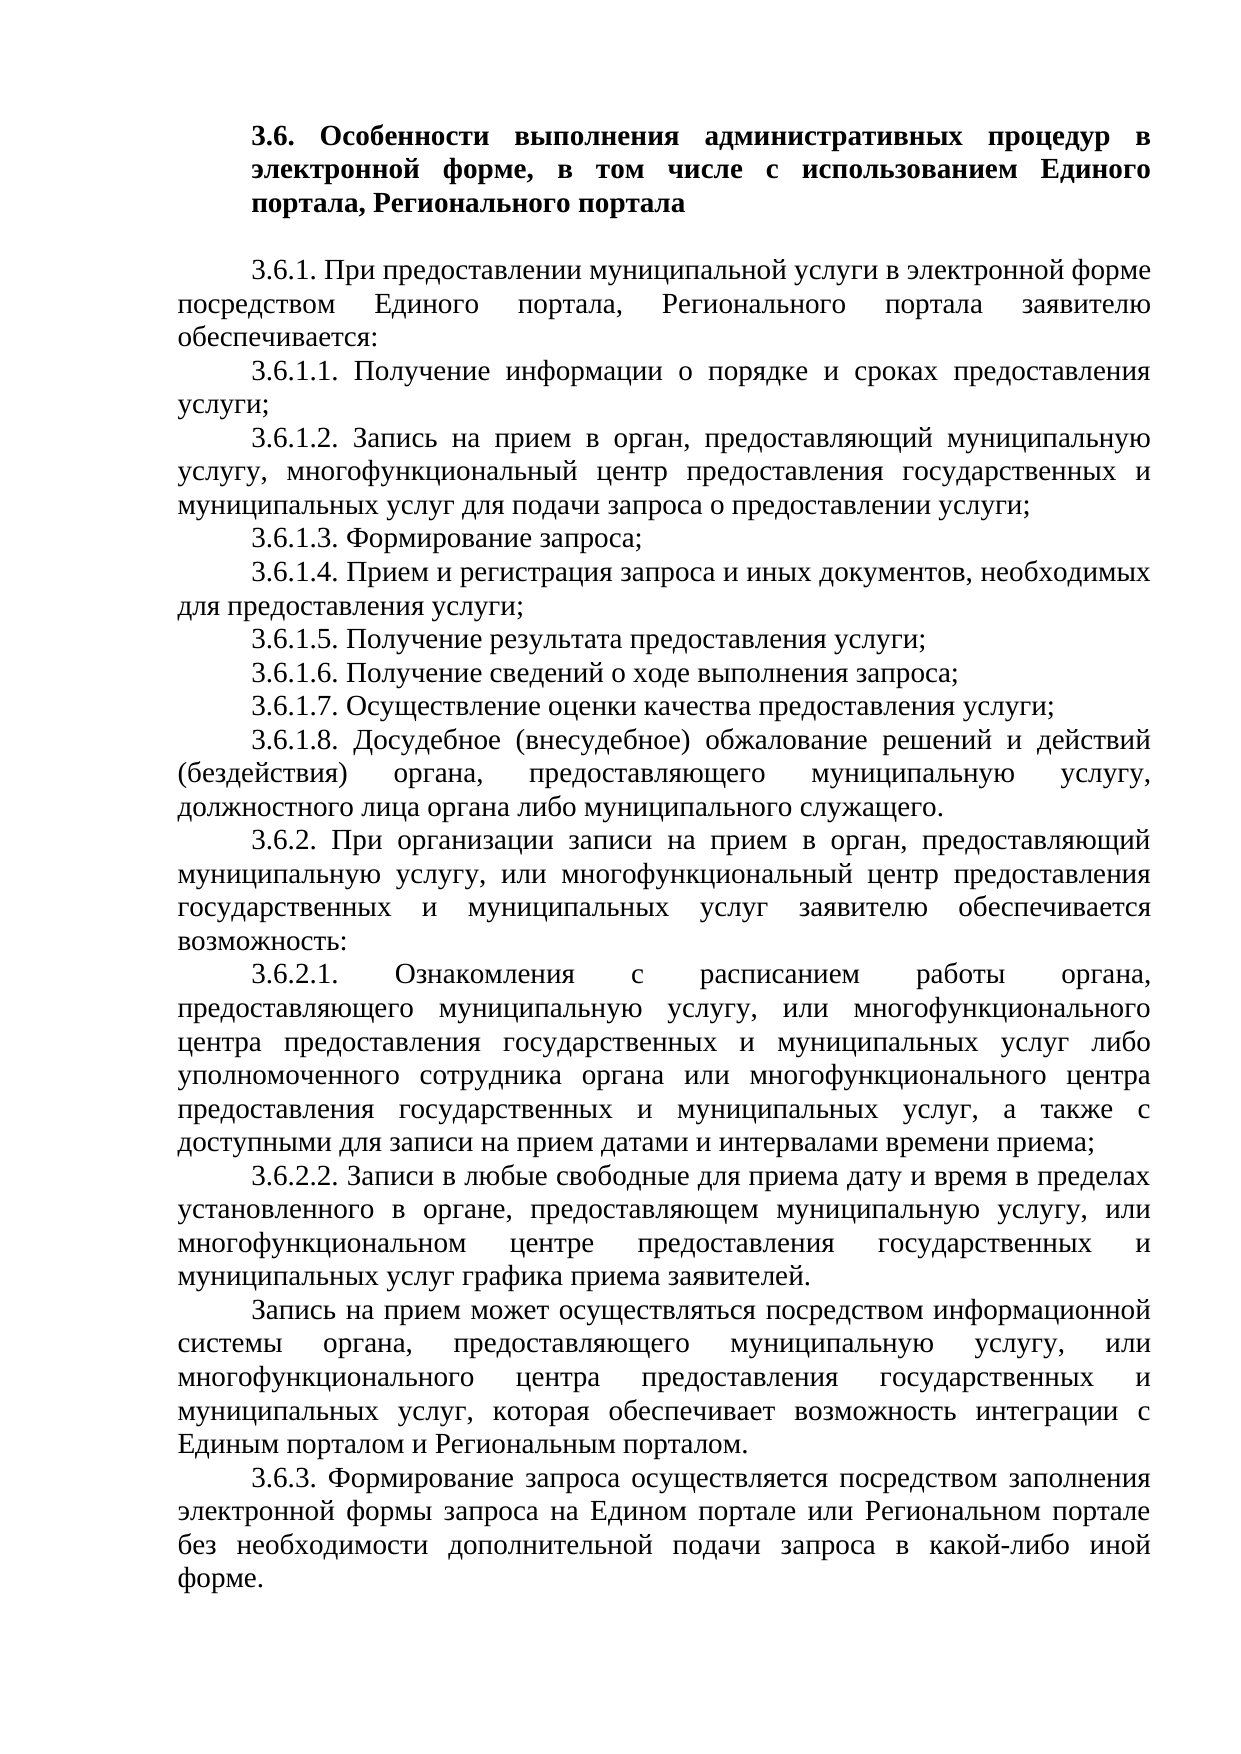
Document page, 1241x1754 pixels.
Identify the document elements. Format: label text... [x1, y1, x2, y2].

text 3.6.1. При предоставлении муниципальной услуги в электронной форме посредством Единого портала, Регионального портала заявителю обеспечивается: [177, 252, 1152, 353]
text 3.6.1.7. Осуществление оценки качества предоставления услуги; [177, 688, 1152, 722]
text 3.6.1.5. Получение результата предоставления услуги; [177, 621, 1152, 655]
text 3.6.1.4. Прием и регистрация запроса и иных документов, необходимых для предоставления услуги; [177, 554, 1152, 621]
text 3.6.2.1. Ознакомления с расписанием работы органа, предоставляющего муниципальную услугу, или многофункционального центра предоставления государственных и муниципальных услуг либо уполномоченного сотрудника органа или многофункционального центра предоставления государственных и муниципальных услуг, а также с доступными для записи на прием датами и интервалами времени приема; [177, 957, 1152, 1158]
text 3.6.1.2. Запись на прием в орган, предоставляющий муниципальную услугу, многофункциональный центр предоставления государственных и муниципальных услуг для подачи запроса о предоставлении услуги; [177, 420, 1152, 521]
text Запись на прием может осуществляться посредством информационной системы органа, предоставляющего муниципальную услугу, или многофункционального центра предоставления государственных и муниципальных услуг, которая обеспечивает возможность интеграции с Единым порталом и Региональным порталом. [177, 1292, 1152, 1460]
text 3.6.2. При организации записи на прием в орган, предоставляющий муниципальную услугу, или многофункциональный центр предоставления государственных и муниципальных услуг заявителю обеспечивается возможность: [177, 822, 1152, 957]
text 3.6.1.1. Получение информации о порядке и сроках предоставления услуги; [177, 353, 1152, 420]
text 3.6.3. Формирование запроса осуществляется посредством заполнения электронной формы запроса на Едином портале или Региональном портале без необходимости дополнительной подачи запроса в какой-либо иной форме. [177, 1460, 1152, 1594]
text 3.6.1.3. Формирование запроса; [177, 521, 1152, 554]
text 3.6.1.6. Получение сведений о ходе выполнения запроса; [177, 655, 1152, 688]
text 3.6. Особенности выполнения административных процедур в электронной форме, в том числе с использованием Единого портала, Регионального портала [251, 118, 1152, 219]
text 3.6.2.2. Записи в любые свободные для приема дату и время в пределах установленного в органе, предоставляющем муниципальную услугу, или многофункциональном центре предоставления государственных и муниципальных услуг графика приема заявителей. [177, 1158, 1152, 1292]
text 3.6.1.8. Досудебное (внесудебное) обжалование решений и действий (бездействия) органа, предоставляющего муниципальную услугу, должностного лица органа либо муниципального служащего. [177, 722, 1152, 822]
